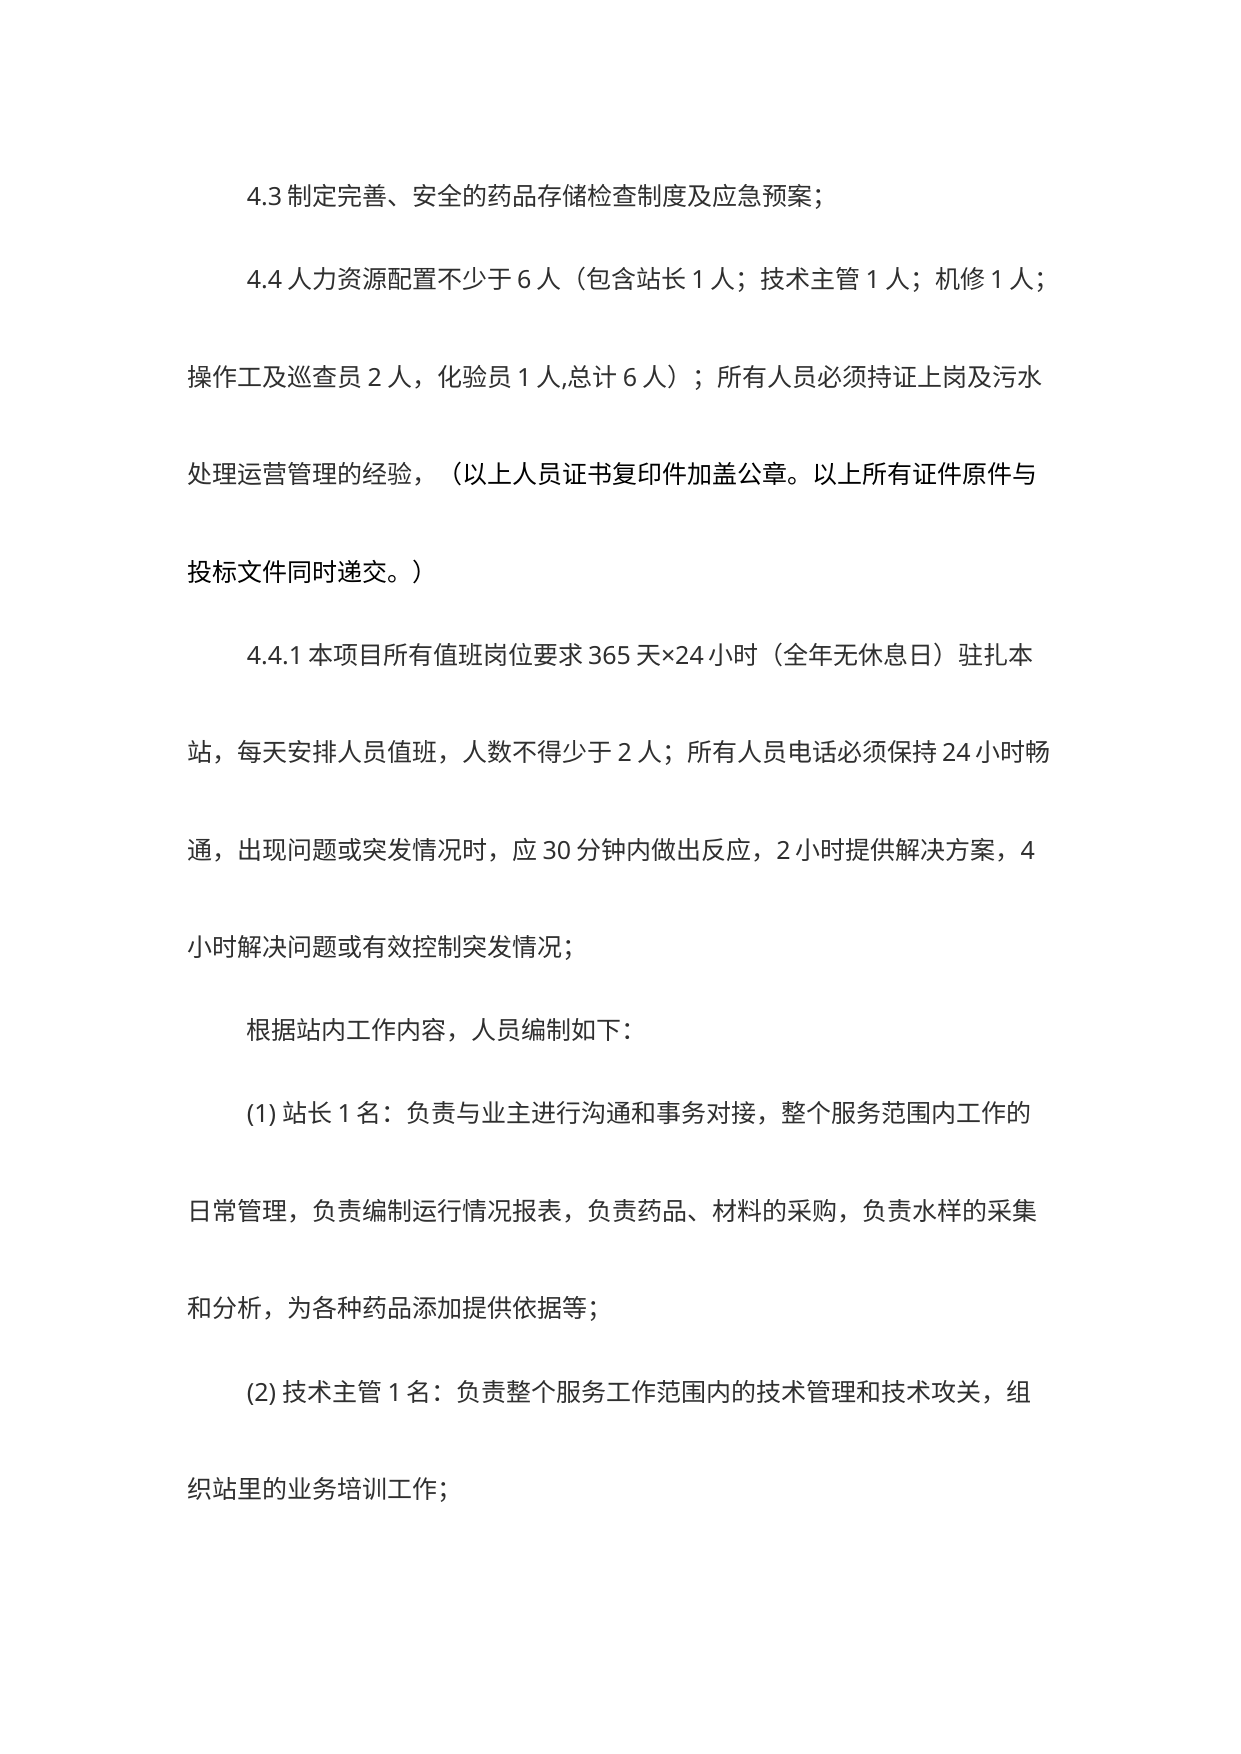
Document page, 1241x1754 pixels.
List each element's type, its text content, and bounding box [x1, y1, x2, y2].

text (1) 站长1名：负责与业主进行沟通和事务对接，整个服务范围内工作的日常管理，负责编制运行情况报表，负责药品、材料的采购，负责水样的采集和分析，为各种药品添加提供依据等； [187, 1079, 1053, 1339]
text (2) 技术主管1名：负责整个服务工作范围内的技术管理和技术攻关，组织站里的业务培训工作； [187, 1358, 1053, 1520]
text 4.3制定完善、安全的药品存储检查制度及应急预案； [187, 162, 1053, 227]
text 4.4.1本项目所有值班岗位要求365天×24小时（全年无休息日）驻扎本站，每天安排人员值班，人数不得少于2人；所有人员电话必须保持24小时畅通，出现问题或突发情况时，应30分钟内做出反应，2小时提供解决方案，4小时解决问题或有效控制突发情况； [187, 621, 1053, 978]
text 4.4人力资源配置不少于6人（包含站长1人；技术主管1人；机修1人；操作工及巡查员2人，化验员1人,总计6人）；所有人员必须持证上岗及污水处理运营管理的经验，（以上人员证书复印件加盖公章。以上所有证件原件与投标文件同时递交。） [187, 245, 1053, 603]
text 根据站内工作内容，人员编制如下： [187, 996, 1053, 1061]
